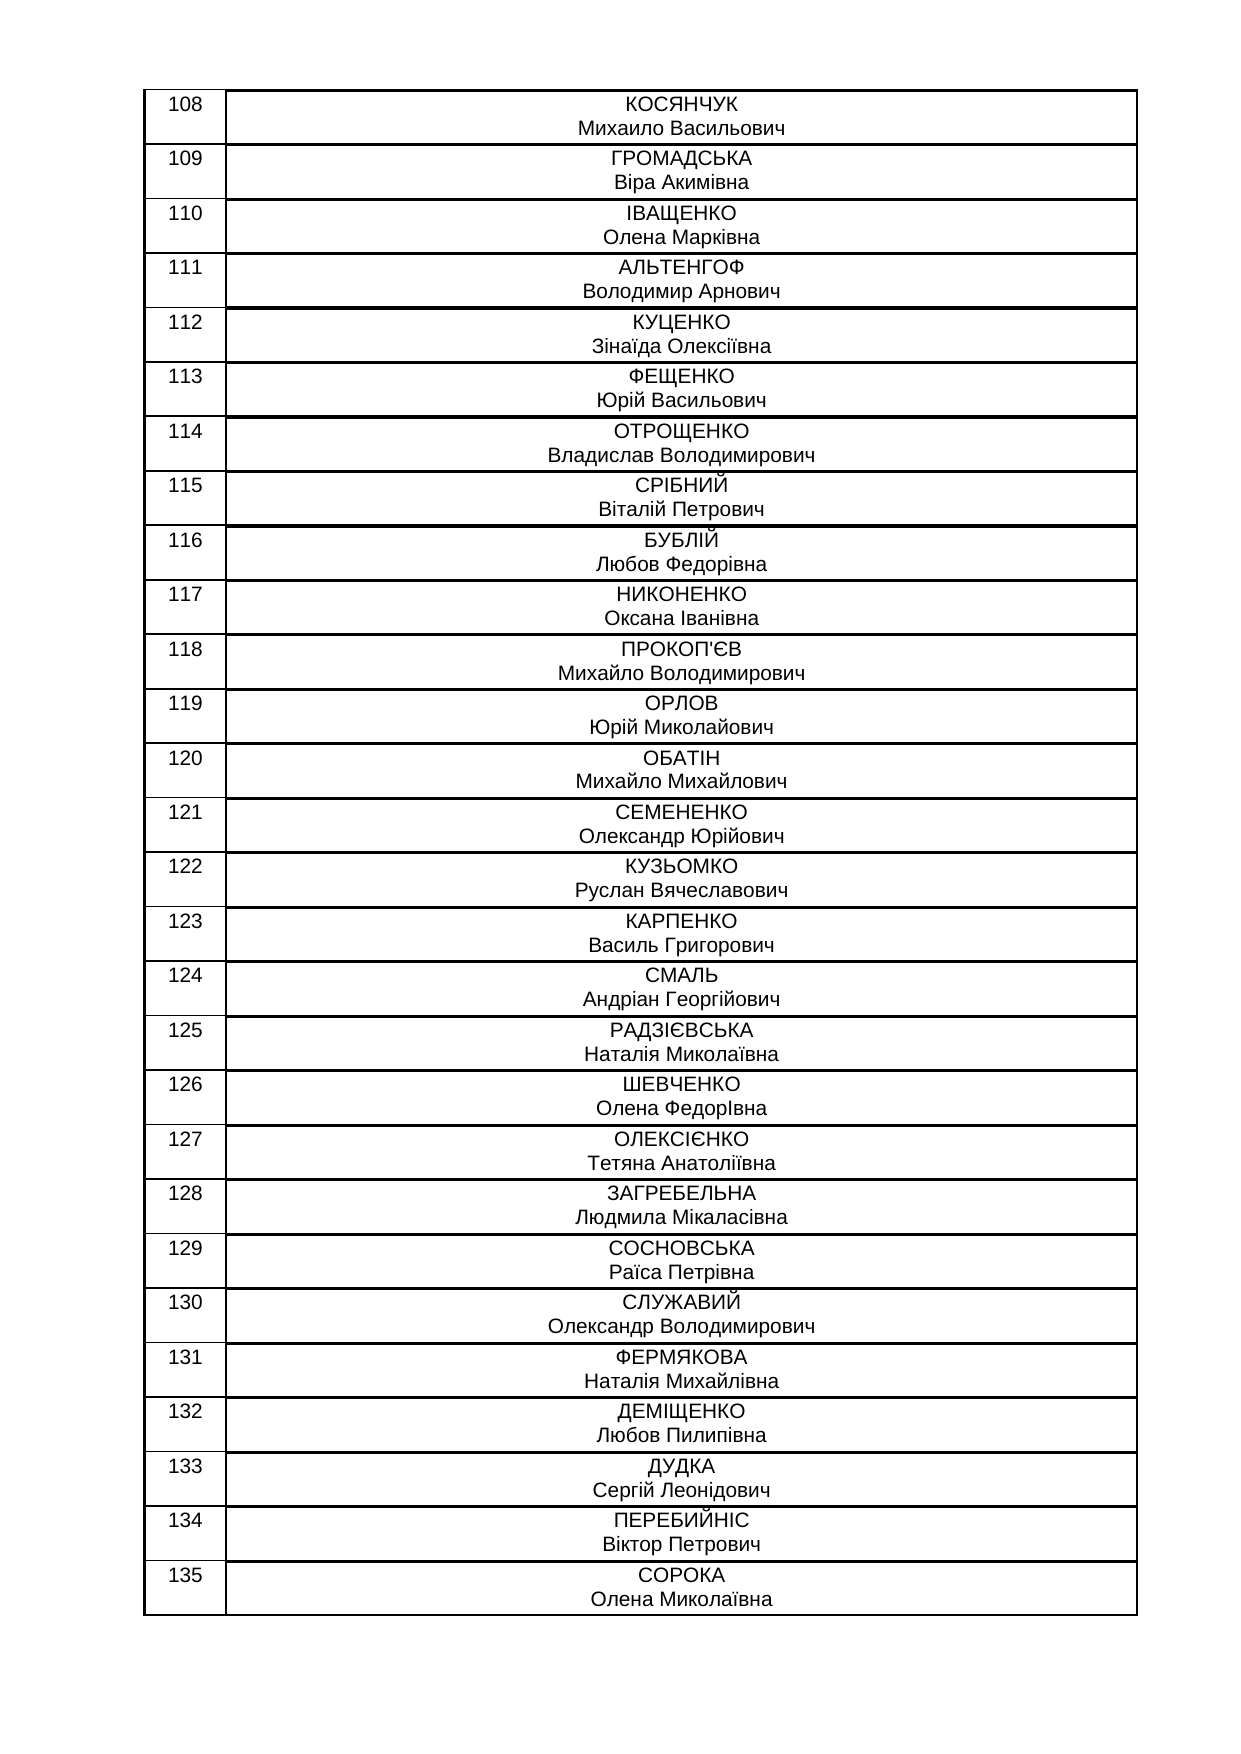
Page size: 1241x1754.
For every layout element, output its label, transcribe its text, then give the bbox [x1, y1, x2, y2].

table_cell 117 [146, 581, 225, 633]
table_cell СМАЛЬ Андріан Георгійович [227, 963, 1136, 1015]
table_cell 128 [146, 1180, 225, 1233]
table_cell 120 [146, 744, 225, 797]
table_cell ФЕРМЯКОВА Наталія Михайлівна [227, 1345, 1136, 1396]
table_cell ДУДКА Сергій Леонідович [227, 1454, 1136, 1505]
table_cell 119 [146, 690, 225, 742]
table_cell 133 [146, 1452, 225, 1505]
table_cell 123 [146, 907, 225, 960]
table_cell 134 [146, 1507, 225, 1559]
table_cell 122 [146, 853, 225, 906]
table_cell ОРЛОВ Юрій Миколайович [227, 691, 1136, 742]
table_cell 116 [146, 526, 225, 579]
table_cell НИКОНЕНКО Оксана Іванівна [227, 582, 1136, 633]
table_cell ГРОМАДСЬКА Віра Акимівна [227, 146, 1136, 197]
table_cell СОСНОВСЬКА Раїса Петрівна [227, 1236, 1136, 1287]
table_cell КОСЯНЧУК Михаило Васильович [227, 92, 1136, 143]
table_cell 131 [146, 1343, 225, 1396]
table_cell АЛЬТЕНГОФ Володимир Арнович [227, 255, 1136, 306]
table_cell ЗАГРЕБЕЛЬНА Людмила Мікаласівна [227, 1181, 1136, 1233]
table_cell ОЛЕКСІЄНКО Тетяна Анатоліївна [227, 1127, 1136, 1178]
table_cell СРІБНИЙ Віталій Петрович [227, 473, 1136, 524]
table_cell 129 [146, 1234, 225, 1287]
table_cell 113 [146, 363, 225, 415]
table_cell 114 [146, 417, 225, 470]
table_cell 125 [146, 1016, 225, 1069]
table_cell 124 [146, 962, 225, 1015]
table_cell ПРОКОП'ЄВ Михайло Володимирович [227, 636, 1136, 688]
table_cell 108 [146, 90, 225, 143]
table_cell КУЦЕНКО Зінаїда Олексіївна [227, 310, 1136, 361]
table_cell 135 [146, 1561, 225, 1614]
table_cell 126 [146, 1071, 225, 1124]
table_cell СЕМЕНЕНКО Олександр Юрійович [227, 800, 1136, 851]
table_cell 130 [146, 1289, 225, 1342]
table_cell 111 [146, 254, 225, 306]
table_cell ФЕЩЕНКО Юрій Васильович [227, 364, 1136, 415]
table_cell ПЕРЕБИЙНІС Віктор Петрович [227, 1508, 1136, 1559]
table_cell ДЕМІЩЕНКО Любов Пилипівна [227, 1399, 1136, 1451]
table_cell ІВАЩЕНКО Олена Марківна [227, 201, 1136, 252]
table_cell ОБАТІН Михайло Михайлович [227, 745, 1136, 797]
table_cell 112 [146, 308, 225, 361]
table_cell 121 [146, 798, 225, 851]
table_cell 132 [146, 1398, 225, 1451]
table_cell 109 [146, 145, 225, 197]
table_cell БУБЛІЙ Любов Федорівна [227, 528, 1136, 579]
table_cell 127 [146, 1125, 225, 1178]
table_cell 118 [146, 635, 225, 688]
table_cell СОРОКА Олена Миколаївна [227, 1563, 1136, 1614]
table_cell ШЕВЧЕНКО Олена ФедорIвна [227, 1072, 1136, 1124]
table_cell СЛУЖАВИЙ Олександр Володимирович [227, 1290, 1136, 1342]
table_cell 115 [146, 472, 225, 524]
table_cell РАДЗІЄВСЬКА Наталія Миколаївна [227, 1018, 1136, 1069]
table_cell 110 [146, 199, 225, 252]
table_cell КУЗЬОМКО Руслан Вячеславович [227, 854, 1136, 906]
table_cell ОТРОЩЕНКО Владислав Володимирович [227, 419, 1136, 470]
table_cell КАРПЕНКО Василь Григорович [227, 909, 1136, 960]
